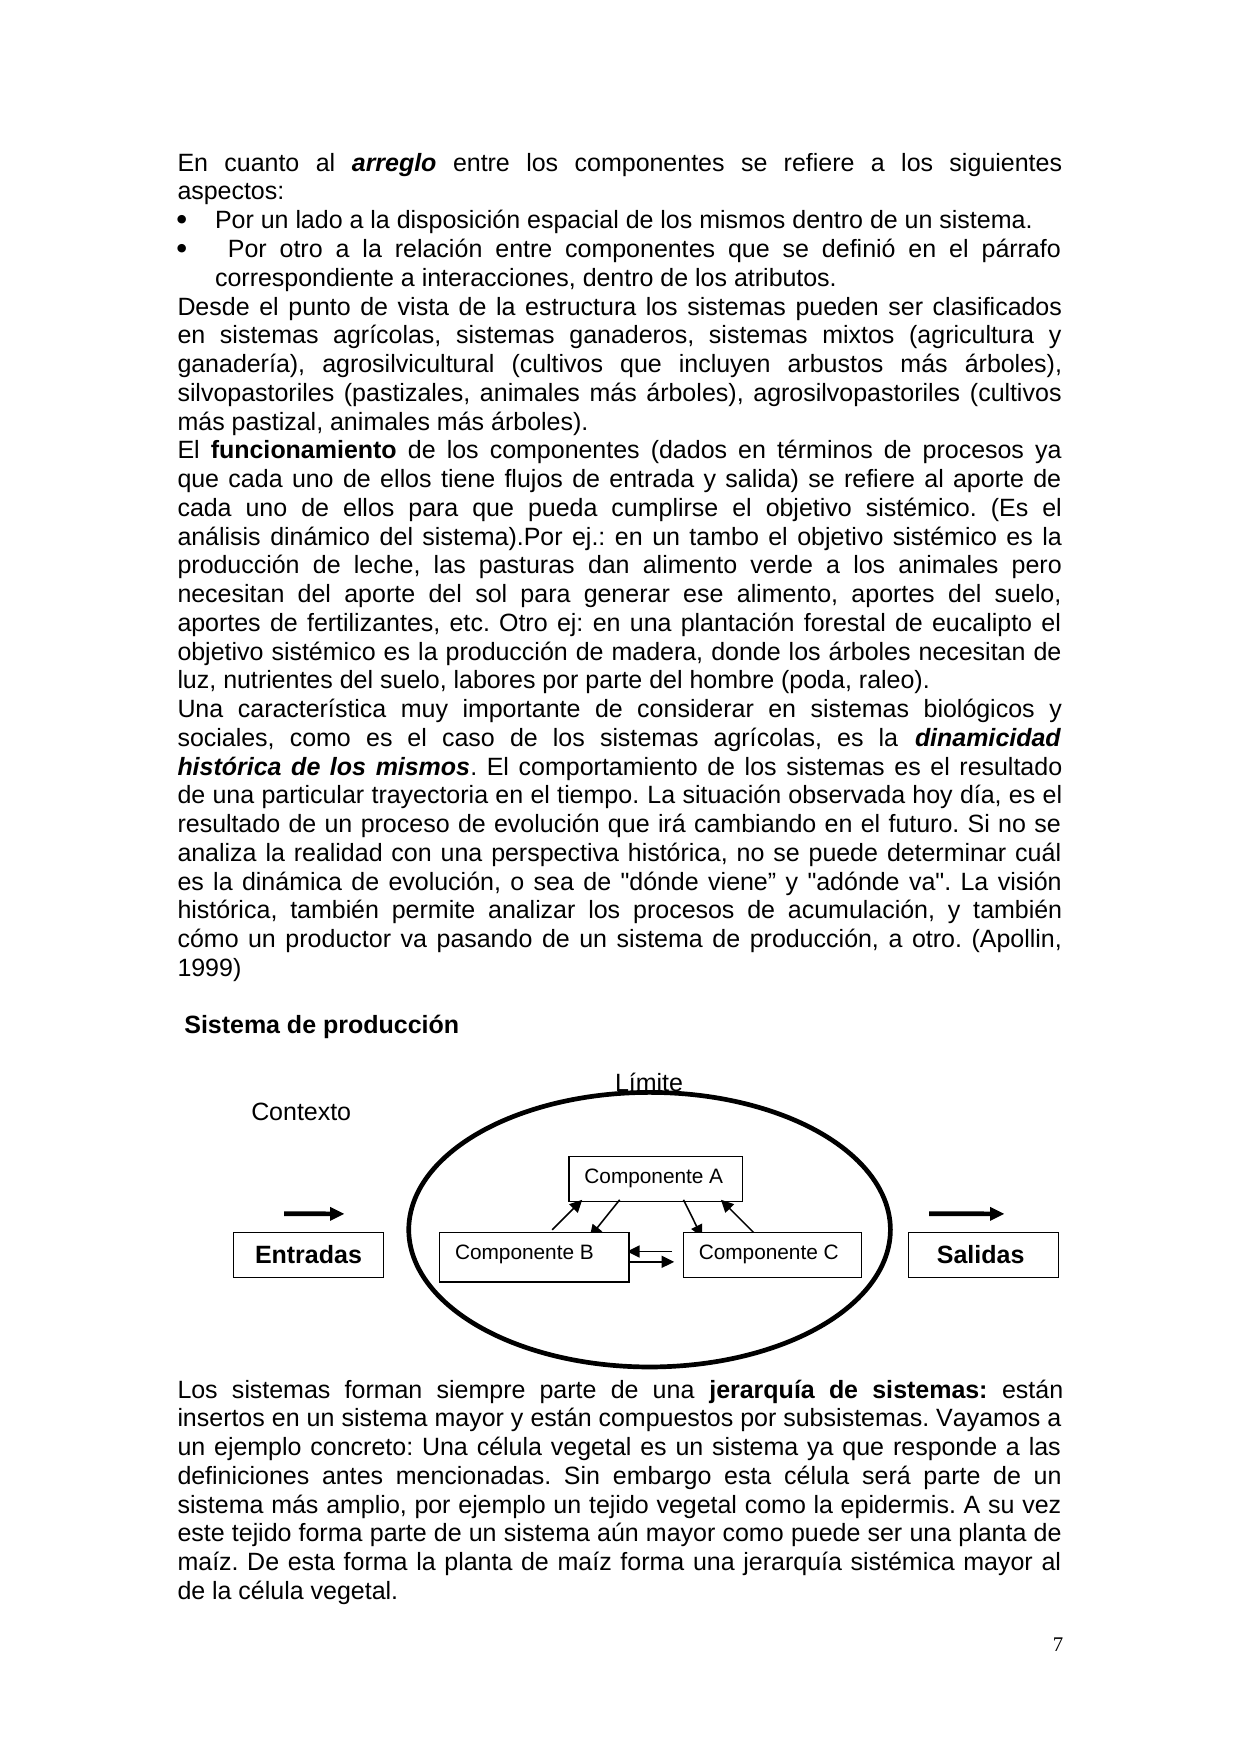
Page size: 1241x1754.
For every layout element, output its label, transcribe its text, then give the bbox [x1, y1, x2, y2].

text Desde el punto de vista de la estructura los sistemas pueden ser clasificados en sistemas agrícolas, sistemas ganaderos, sistemas mixtos (agricultura y ganadería), agrosilvicultural (cultivos que incluyen arbustos más árboles), silvopastoriles (pastizales, animales más árboles), agrosilvopastoriles (cultivos más pastizal, animales más árboles). [177, 292, 1063, 435]
text Una característica muy importante de considerar en sistemas biológicos y sociales, como es el caso de los sistemas agrícolas, es la dinamicidad histórica de los mismos. El comportamiento de los sistemas es el resultado de una particular trayectoria en el tiempo. La situación observada hoy día, es el resultado de un proceso de evolución que irá cambiando en el futuro. Si no se analiza la realidad con una perspectiva histórica, no se puede determinar cuál es la dinámica de evolución, o sea de "dónde viene” y "adónde va". La visión histórica, también permite analizar los procesos de acumulación, y también cómo un productor va pasando de un sistema de producción, a otro. (Apollin, 1999) [177, 694, 1063, 982]
text Sistema de producción [177, 1010, 1063, 1039]
text Límite Contexto [251, 1068, 1063, 1154]
text Los sistemas forman siempre parte de una jerarquía de sistemas: están insertos en un sistema mayor y están compuestos por subsistemas. Vayamos a un ejemplo concreto: Una célula vegetal es un sistema ya que responde a las definiciones antes mencionadas. Sin embargo esta célula será parte de un sistema más amplio, por ejemplo un tejido vegetal como la epidermis. A su vez este tejido forma parte de un sistema aún mayor como puede ser una planta de maíz. De esta forma la planta de maíz forma una jerarquía sistémica mayor al de la célula vegetal. [177, 1375, 1063, 1605]
list Por un lado a la disposición espacial de los mismos dentro de un sistema. [177, 205, 1063, 234]
text En cuanto al arreglo entre los componentes se refiere a los siguientes aspectos: [177, 148, 1063, 205]
text El funcionamiento de los componentes (dados en términos de procesos ya que cada uno de ellos tiene flujos de entrada y salida) se refiere al aporte de cada uno de ellos para que pueda cumplirse el objetivo sistémico. (Es el análisis dinámico del sistema).Por ej.: en un tambo el objetivo sistémico es la producción de leche, las pasturas dan alimento verde a los animales pero necesitan del aporte del sol para generar ese alimento, aportes del suelo, aportes de fertilizantes, etc. Otro ej: en una plantación forestal de eucalipto el objetivo sistémico es la producción de madera, donde los árboles necesitan de luz, nutrientes del suelo, labores por parte del hombre (poda, raleo). [177, 435, 1063, 694]
list Por otro a la relación entre componentes que se definió en el párrafo correspondiente a interacciones, dentro de los atributos. [177, 234, 1063, 292]
